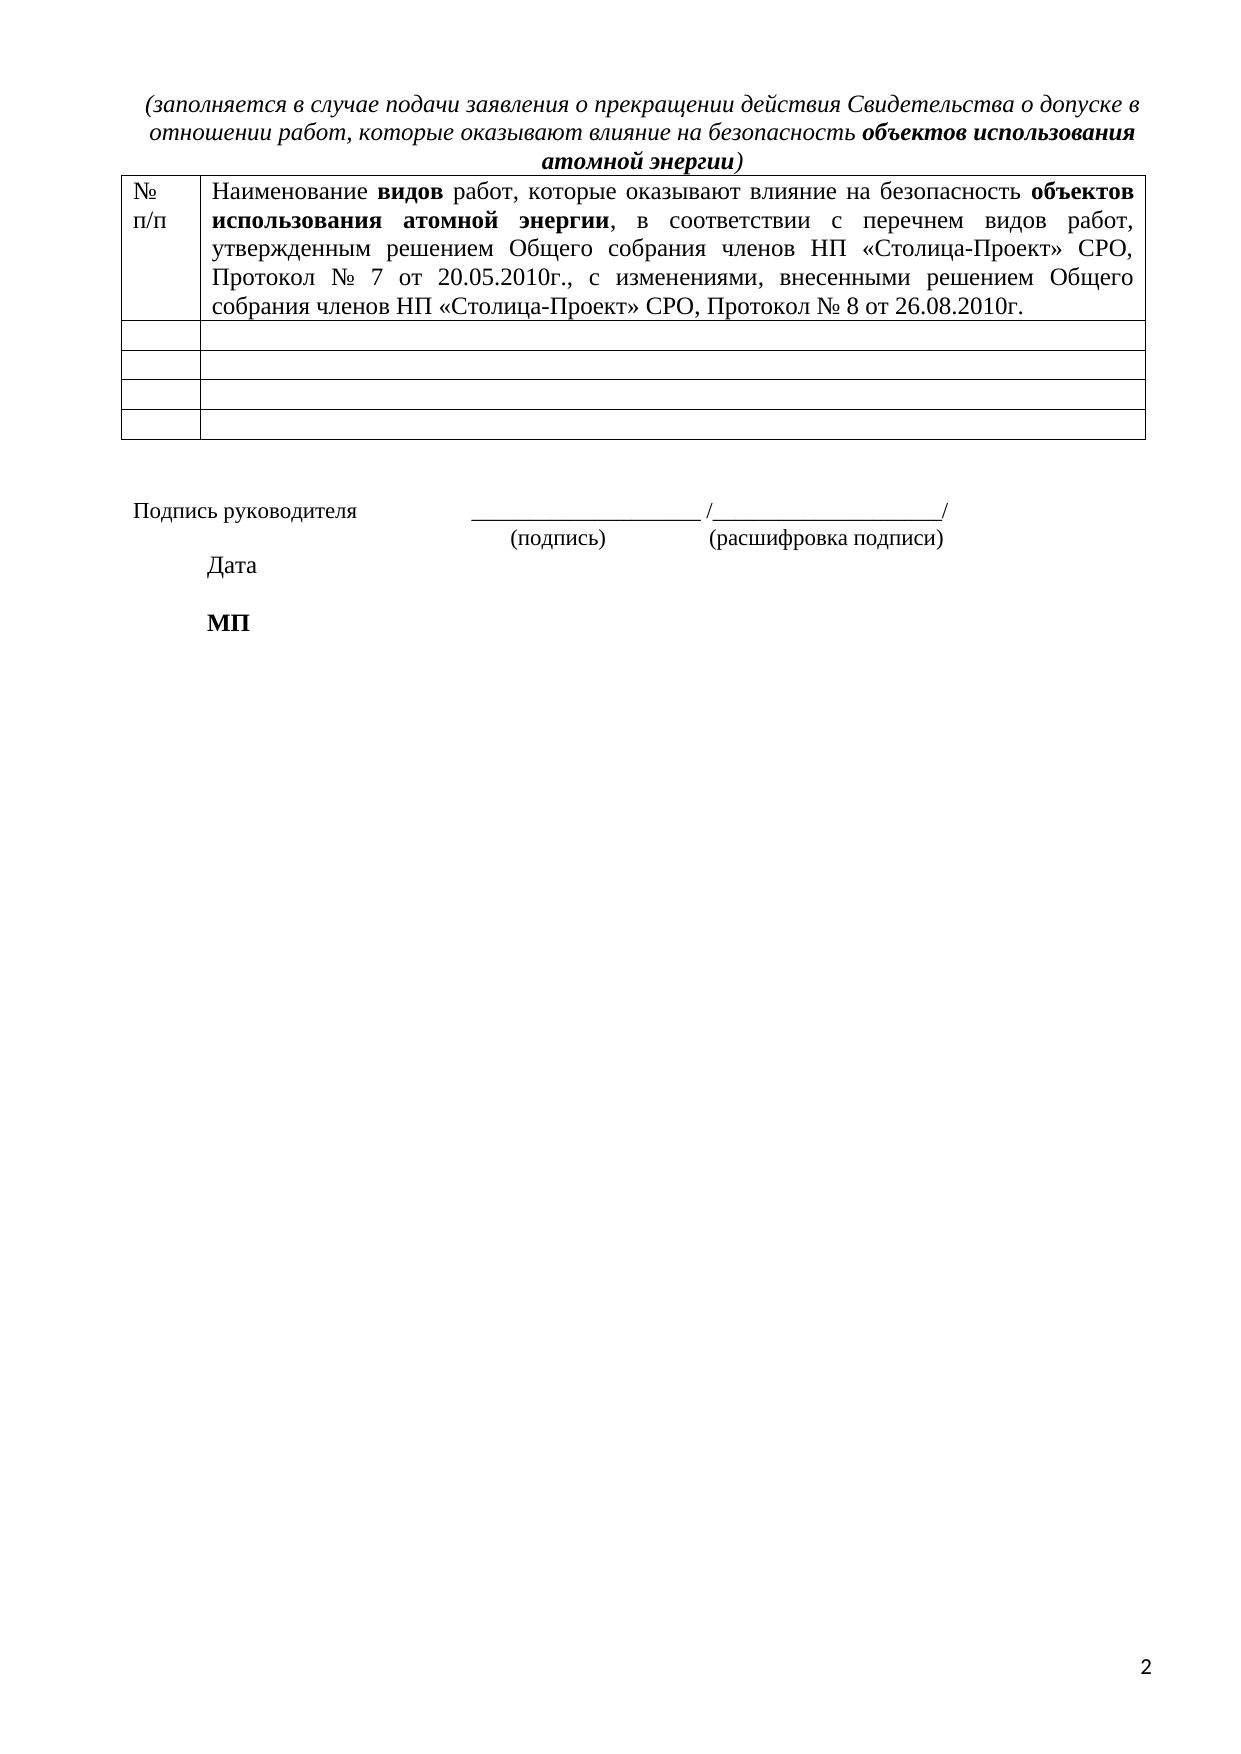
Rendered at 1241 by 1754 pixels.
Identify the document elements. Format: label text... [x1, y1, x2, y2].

text Дата [133, 550, 1152, 579]
table_cell [122, 380, 200, 409]
table_cell [122, 410, 200, 439]
text (заполняется в случае подачи заявления о прекращении действия Свидетельства о допуске в отношении работ, которые оказывают влияние на безопасность объектов использования атомной энергии) [133, 89, 1152, 175]
text Подпись руководителя ____________________ /____________________/ [133, 497, 1152, 524]
table_header Наименование видов работ, которые оказывают влияние на безопасность объектов использования атомной энергии, в соответствии с перечнем видов работ, утвержденным решением Общего собрания членов НП «Столица-Проект» СРО, Протокол № 7 от 20.05.2010г., с изменениями, внесенными решением Общего собрания членов НП «Столица-Проект» СРО, Протокол № 8 от 26.08.2010г. [201, 176, 1145, 320]
table_cell [201, 321, 1145, 349]
text (подпись) (расшифровка подписи) [133, 524, 1152, 550]
table_cell [122, 351, 200, 379]
table_cell [122, 321, 200, 349]
table_cell [201, 380, 1145, 409]
table_header № п/п [122, 176, 200, 320]
table_cell [201, 410, 1145, 439]
text МП [207, 608, 1152, 636]
table_cell [201, 351, 1145, 379]
